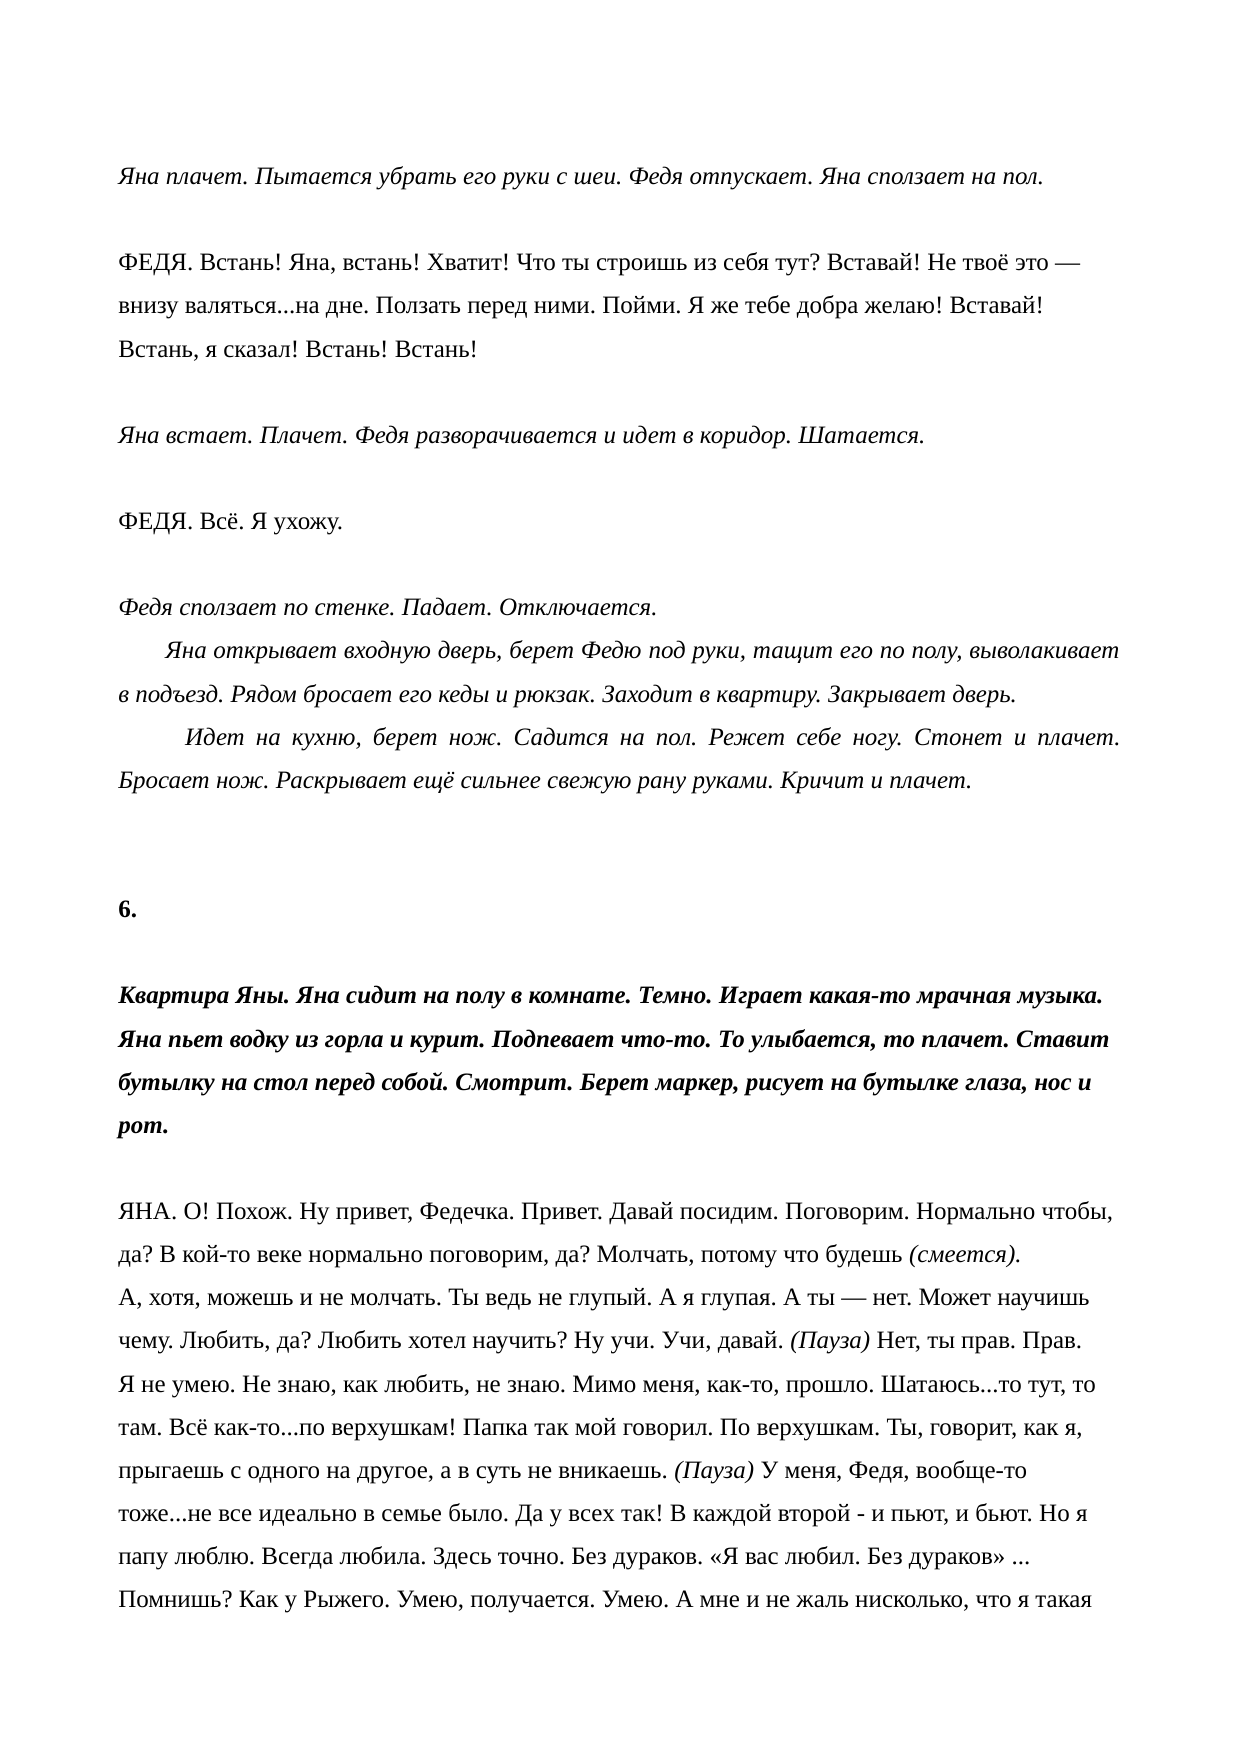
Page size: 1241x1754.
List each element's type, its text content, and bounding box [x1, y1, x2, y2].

text Федя сползает по стенке. Падает. Отключается. [118, 592, 1122, 621]
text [118, 1369, 1122, 1613]
text ФЕДЯ. Всё. Я ухожу. [118, 506, 1122, 535]
text Идет на кухню, берет нож. Садится на пол. Режет себе ногу. Стонет и плачет. Бросает нож. Раскрывает ещё сильнее свежую рану руками. Кричит и плачет. [118, 722, 1122, 794]
text 6. [118, 894, 1122, 923]
text Квартира Яны. Яна сидит на полу в комнате. Темно. Играет какая-то мрачная музыка. Яна пьет водку из горла и курит. Подпевает что-то. То улыбается, то плачет. Ставит бутылку на стол перед собой. Смотрит. Берет маркер, рисует на бутылке глаза, нос и рот. [118, 981, 1122, 1139]
text Яна встает. Плачет. Федя разворачивается и идет в коридор. Шатается. [118, 420, 1122, 449]
text А, хотя, можешь и не молчать. Ты ведь не глупый. А я глупая. А ты — нет. Может научишь чему. Любить, да? Любить хотел научить? Ну учи. Учи, давай. (Пауза) Нет, ты прав. Прав. [118, 1282, 1122, 1354]
text Яна открывает входную дверь, берет Федю под руки, тащит его по полу, выволакивает в подъезд. Рядом бросает его кеды и рюкзак. Заходит в квартиру. Закрывает дверь. [118, 636, 1122, 707]
text ЯНА. О! Похож. Ну привет, Федечка. Привет. Давай посидим. Поговорим. Нормально чтобы, да? В кой-то веке нормально поговорим, да? Молчать, потому что будешь (смеется). [118, 1196, 1122, 1268]
text ФЕДЯ. Встань! Яна, встань! Хватит! Что ты строишь из себя тут? Вставай! Не твоё это — внизу валяться...на дне. Ползать перед ними. Пойми. Я же тебе добра желаю! Вставай! Встань, я сказал! Встань! Встань! [118, 247, 1122, 362]
text Яна плачет. Пытается убрать его руки с шеи. Федя отпускает. Яна сползает на пол. [118, 161, 1122, 190]
